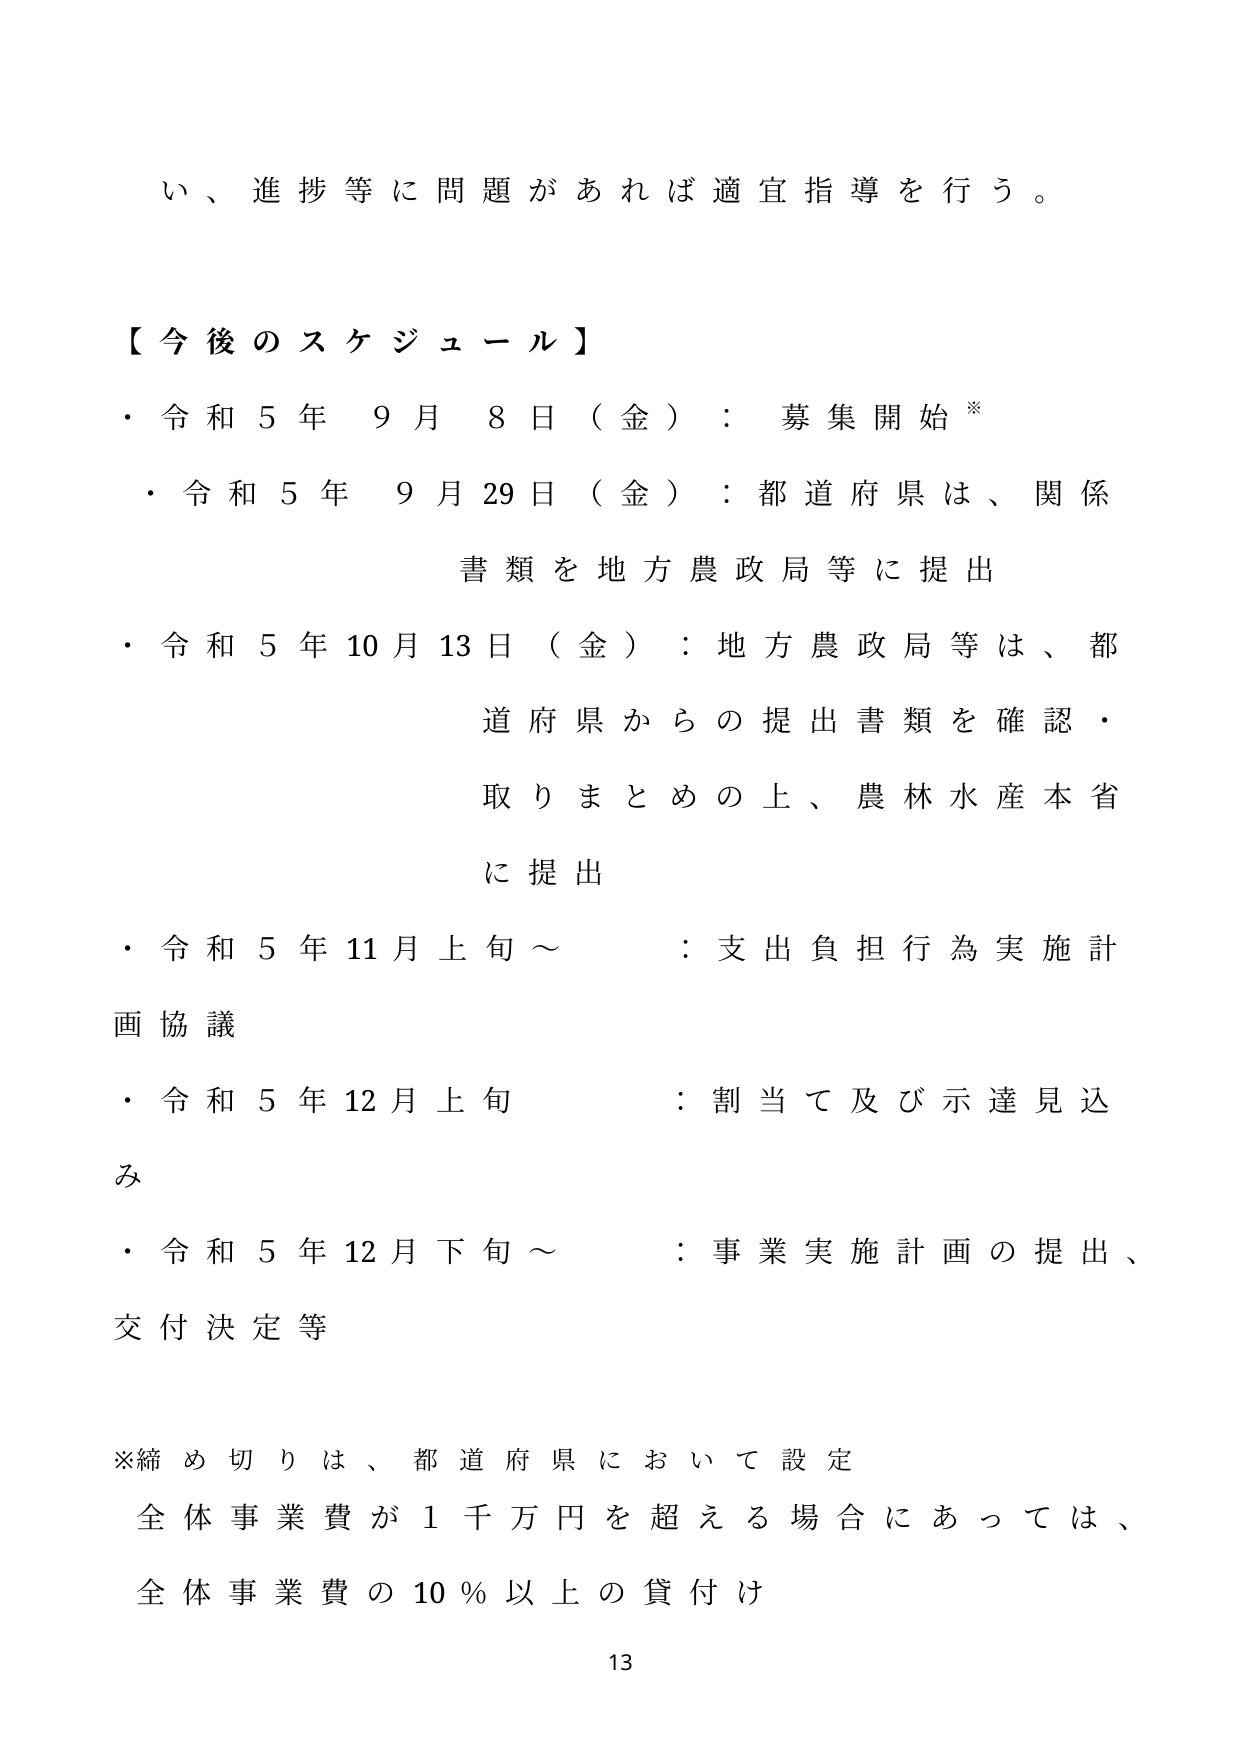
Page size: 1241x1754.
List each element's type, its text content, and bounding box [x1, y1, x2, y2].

text ・令和５年11月上旬～ ：支出負担行為実施計画協議 [114, 909, 1136, 1061]
text ・令和５年 ９月29日（金）：都道府県は、関係書類を地方農政局等に提出 [114, 454, 1127, 606]
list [114, 151, 1127, 226]
text 全体事業費が１千万円を超える場合にあっては、全体事業費の10％以上の貸付け [133, 1478, 1119, 1629]
text ・令和５年12月上旬 ：割当て及び示達見込み [114, 1061, 1127, 1212]
text ・令和５年12月下旬～ ：事業実施計画の提出、交付決定等 [114, 1212, 1127, 1364]
text 【今後のスケジュール】 [114, 302, 1119, 378]
text ・令和５年 ９月 ８日（金）： 募集開始※ [114, 378, 1119, 454]
text ※締め切りは、都道府県において設定 [114, 1440, 942, 1478]
text ・令和５年10月13日（金）：地方農政局等は、都道府県からの提出書類を確認・取りまとめの上、農林水産本省に提出 [114, 606, 1136, 909]
